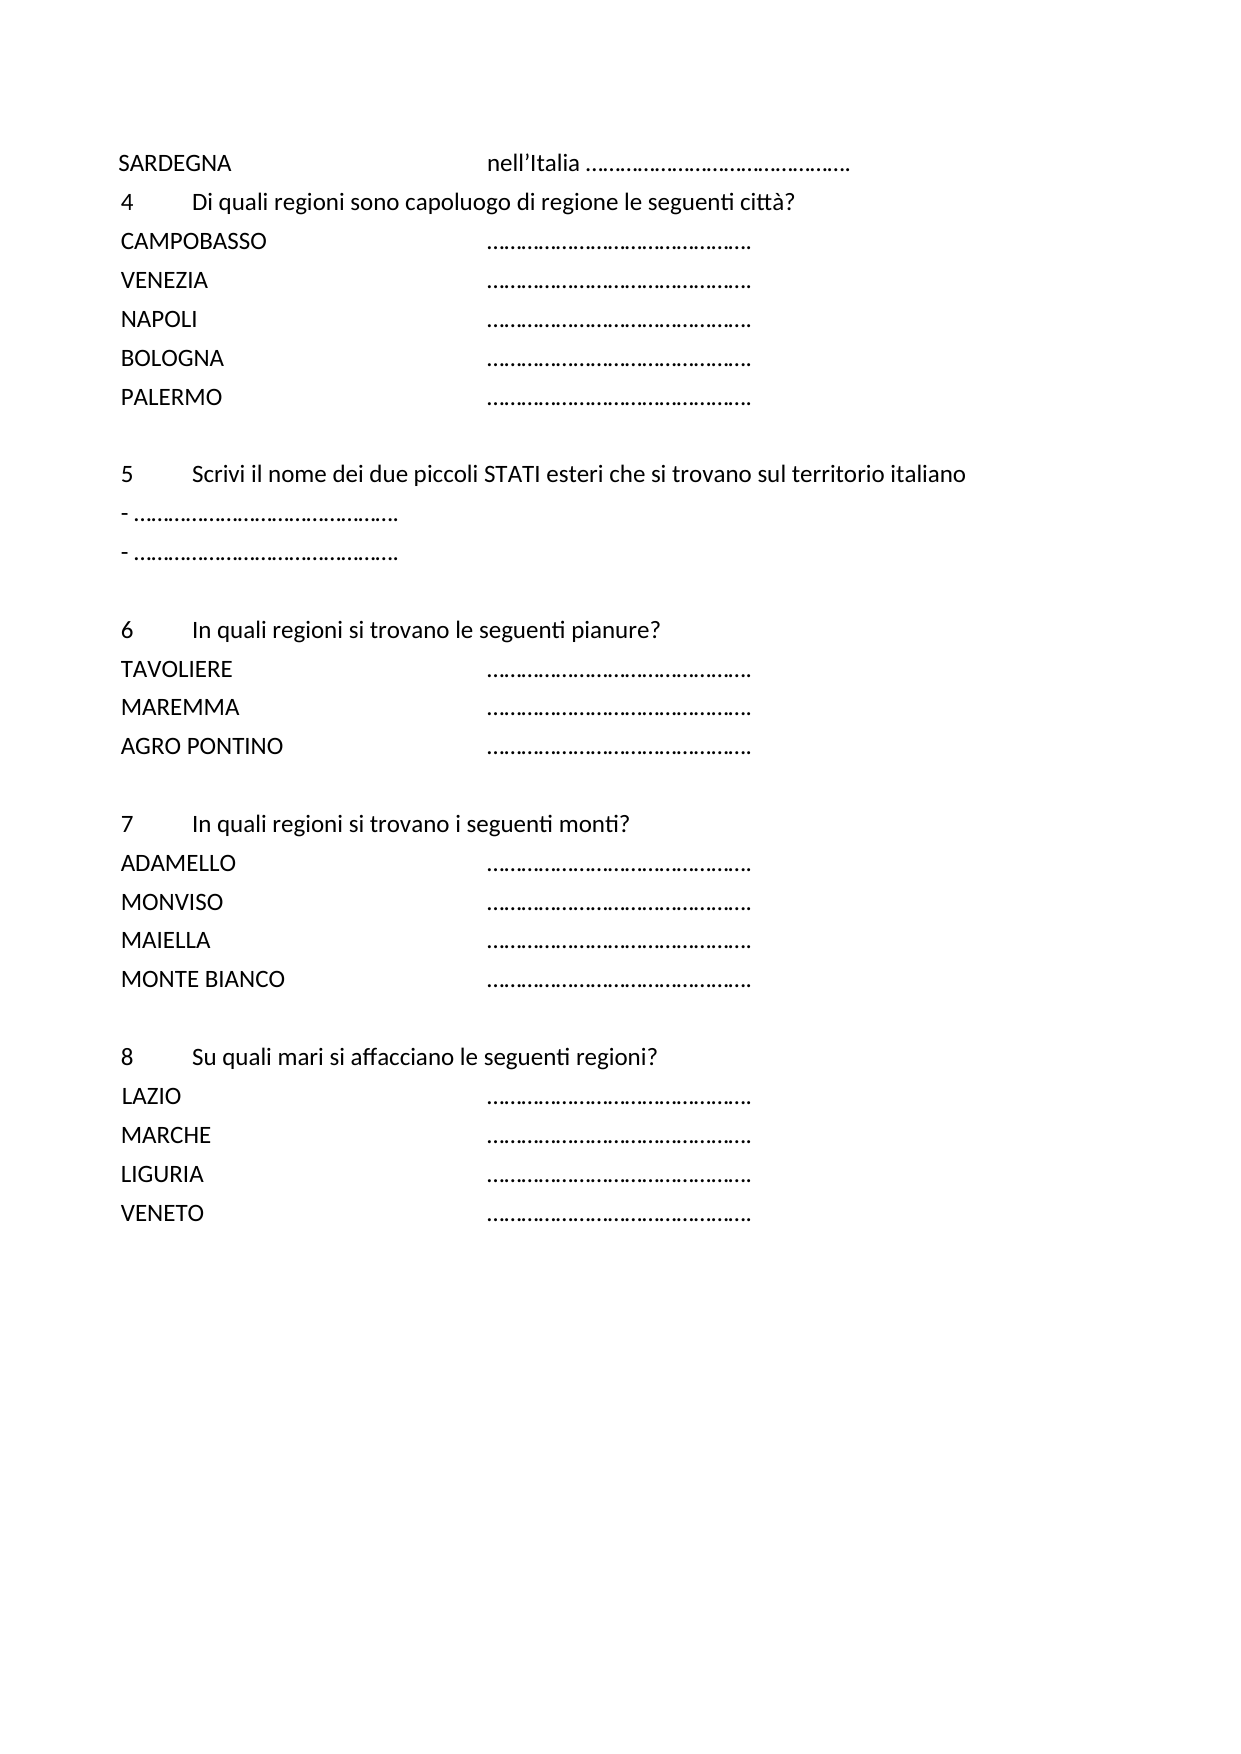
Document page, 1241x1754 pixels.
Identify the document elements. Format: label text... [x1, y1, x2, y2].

text - ………………………………………. [121, 536, 1122, 567]
text 5 Scrivi il nome dei due piccoli STATI esteri che si trovano sul territorio italiano [121, 458, 1122, 489]
text 7 In quali regioni si trovano i seguenti monti? [121, 808, 1122, 839]
text MONTE BIANCO ………………………………………. [121, 963, 1122, 994]
text 4 Di quali regioni sono capoluogo di regione le seguenti città? [121, 186, 1122, 217]
text TAVOLIERE ………………………………………. [121, 653, 1122, 683]
text LAZIO ………………………………………. [121, 1080, 1122, 1111]
text VENEZIA ………………………………………. [121, 264, 1122, 295]
text PALERMO ………………………………………. [121, 381, 1122, 411]
text VENETO ………………………………………. [121, 1197, 1122, 1227]
text CAMPOBASSO ………………………………………. [121, 225, 1122, 256]
text ADAMELLO ………………………………………. [121, 847, 1122, 877]
text LIGURIA ………………………………………. [121, 1158, 1122, 1188]
text - ………………………………………. [121, 497, 1122, 528]
text MAIELLA ………………………………………. [121, 925, 1122, 955]
text 8 Su quali mari si affacciano le seguenti regioni? [121, 1041, 1122, 1072]
text 6 In quali regioni si trovano le seguenti pianure? [121, 614, 1122, 644]
text AGRO PONTINO ………………………………………. [121, 730, 1122, 761]
text NAPOLI ………………………………………. [121, 303, 1122, 333]
text BOLOGNA ………………………………………. [121, 342, 1122, 372]
text MAREMMA ………………………………………. [121, 692, 1122, 722]
text MARCHE ………………………………………. [121, 1119, 1122, 1149]
text MONVISO ………………………………………. [121, 886, 1122, 916]
text SARDEGNA nell’Italia ………………………………………. [118, 148, 1122, 178]
